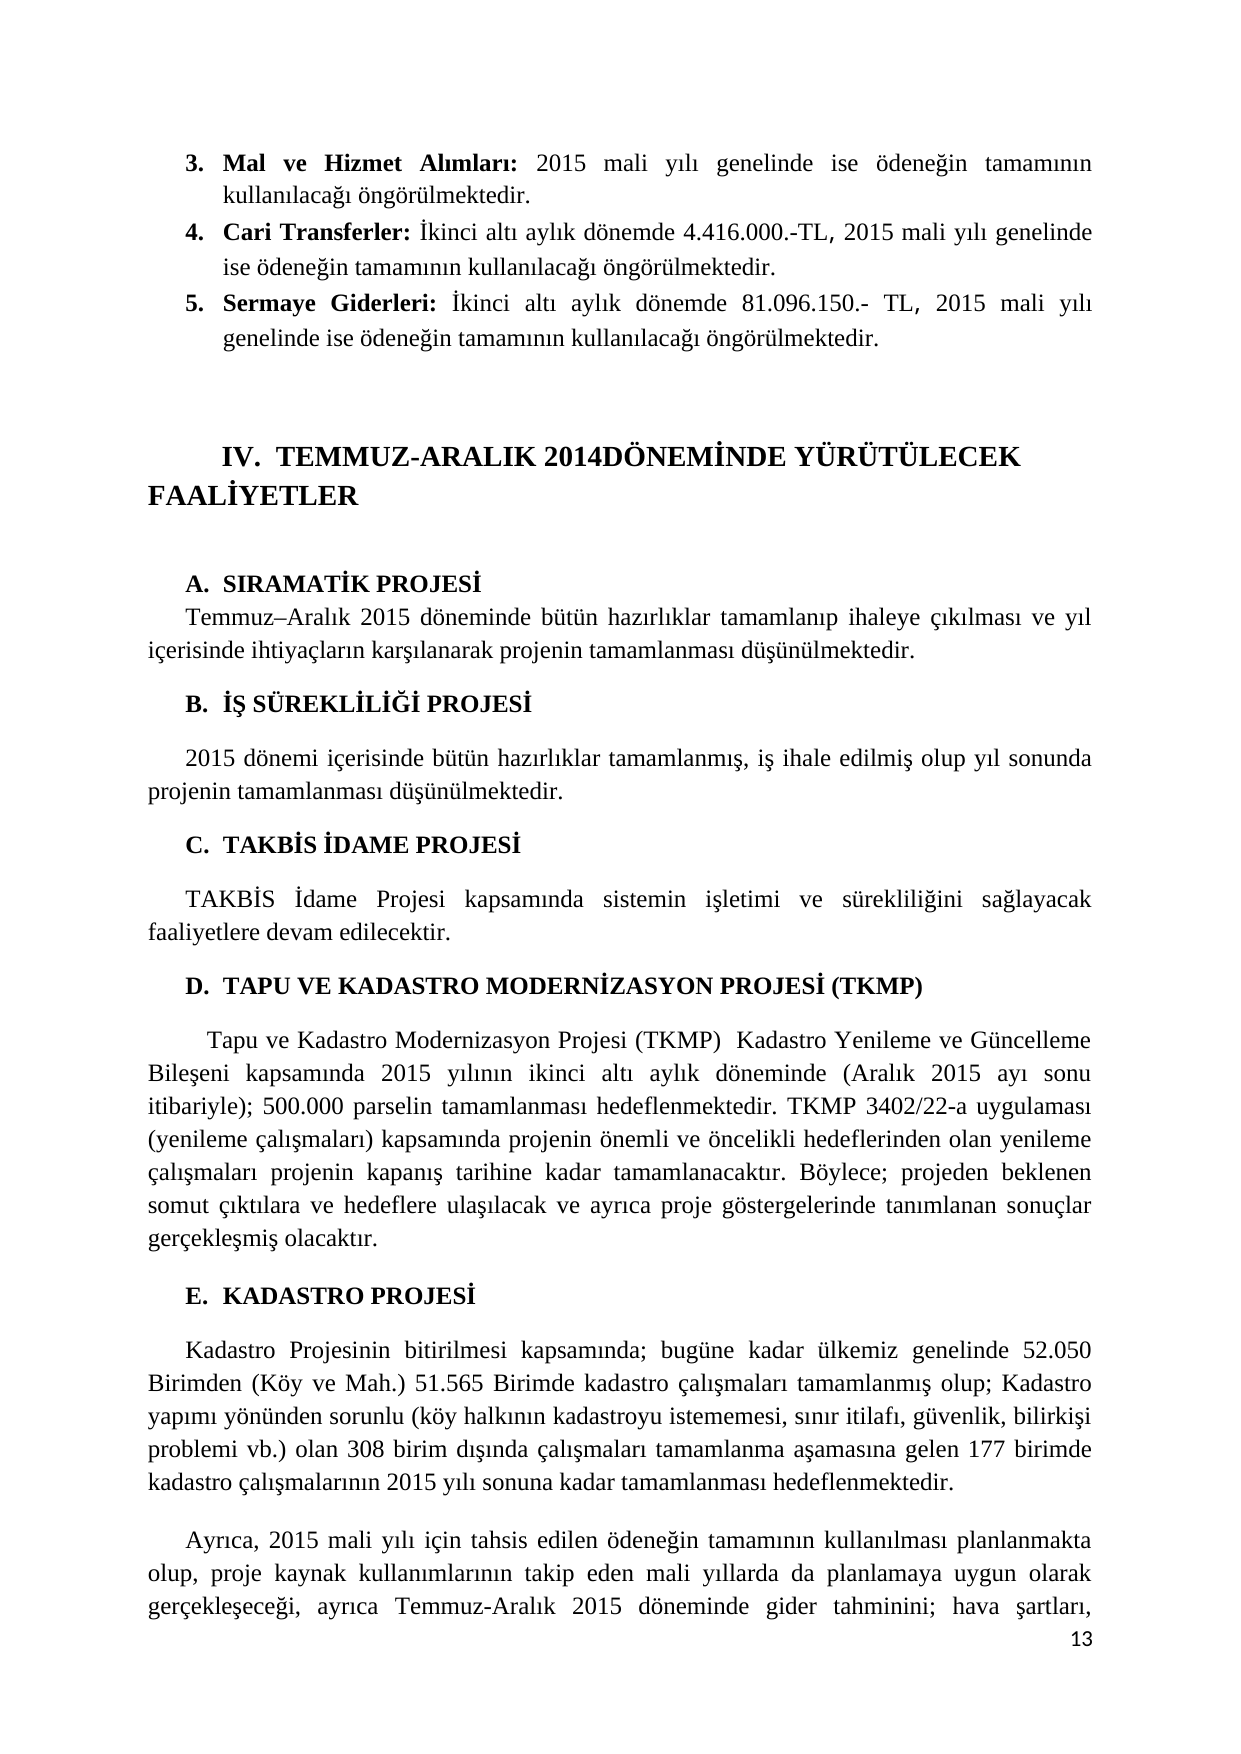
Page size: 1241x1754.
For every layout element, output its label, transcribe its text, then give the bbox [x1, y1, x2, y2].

list İŞ SÜREKLİLİĞİ PROJESİ [185, 689, 1093, 718]
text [148, 1525, 1093, 1619]
text Kadastro Projesinin bitirilmesi kapsamında; bugüne kadar ülkemiz genelinde 52.050 Birimden (Köy ve Mah.) 51.565 Birimde kadastro çalışmaları tamamlanmış olup; Kadastro yapımı yönünden sorunlu (köy halkının kadastroyu istememesi, sınır itilafı, güvenlik, bilirkişi problemi vb.) olan 308 birim dışında çalışmaları tamamlanma aşamasına gelen 177 birimde kadastro çalışmalarının 2015 yılı sonuna kadar tamamlanması hedeflenmektedir. [148, 1335, 1093, 1496]
list Cari Transferler: İkinci altı aylık dönemde 4.416.000.-TL, 2015 mali yılı genelinde ise ödeneğin tamamının kullanılacağı öngörülmektedir. [185, 214, 1093, 281]
text Tapu ve Kadastro Modernizasyon Projesi (TKMP) Kadastro Yenileme ve Güncelleme Bileşeni kapsamında 2015 yılının ikinci altı aylık döneminde (Aralık 2015 ayı sonu itibariyle); 500.000 parselin tamamlanması hedeflenmektedir. TKMP 3402/22-a uygulaması (yenileme çalışmaları) kapsamında projenin önemli ve öncelikli hedeflerinden olan yenileme çalışmaları projenin kapanış tarihine kadar tamamlanacaktır. Böylece; projeden beklenen somut çıktılara ve hedeflere ulaşılacak ve ayrıca proje göstergelerinde tanımlanan sonuçlar gerçekleşmiş olacaktır. [148, 1025, 1093, 1252]
list KADASTRO PROJESİ [185, 1281, 1093, 1309]
list Mal ve Hizmet Alımları: 2015 mali yılı genelinde ise ödeneğin tamamının kullanılacağı öngörülmektedir. [185, 148, 1093, 209]
list SIRAMATİK PROJESİ [185, 569, 1093, 598]
text Temmuz–Aralık 2015 döneminde bütün hazırlıklar tamamlanıp ihaleye çıkılması ve yıl içerisinde ihtiyaçların karşılanarak projenin tamamlanması düşünülmektedir. [148, 602, 1093, 664]
subtitle IV. TEMMUZ-ARALIK 2014DÖNEMİNDE YÜRÜTÜLECEK FAALİYETLER [148, 439, 1093, 511]
list TAPU VE KADASTRO MODERNİZASYON PROJESİ (TKMP) [185, 971, 1093, 999]
list TAKBİS İDAME PROJESİ [185, 830, 1093, 859]
list Sermaye Giderleri: İkinci altı aylık dönemde 81.096.150.- TL, 2015 mali yılı genelinde ise ödeneğin tamamının kullanılacağı öngörülmektedir. [185, 285, 1093, 352]
text 2015 dönemi içerisinde bütün hazırlıklar tamamlanmış, iş ihale edilmiş olup yıl sonunda projenin tamamlanması düşünülmektedir. [148, 743, 1093, 805]
text TAKBİS İdame Projesi kapsamında sistemin işletimi ve sürekliliğini sağlayacak faaliyetlere devam edilecektir. [148, 884, 1093, 946]
